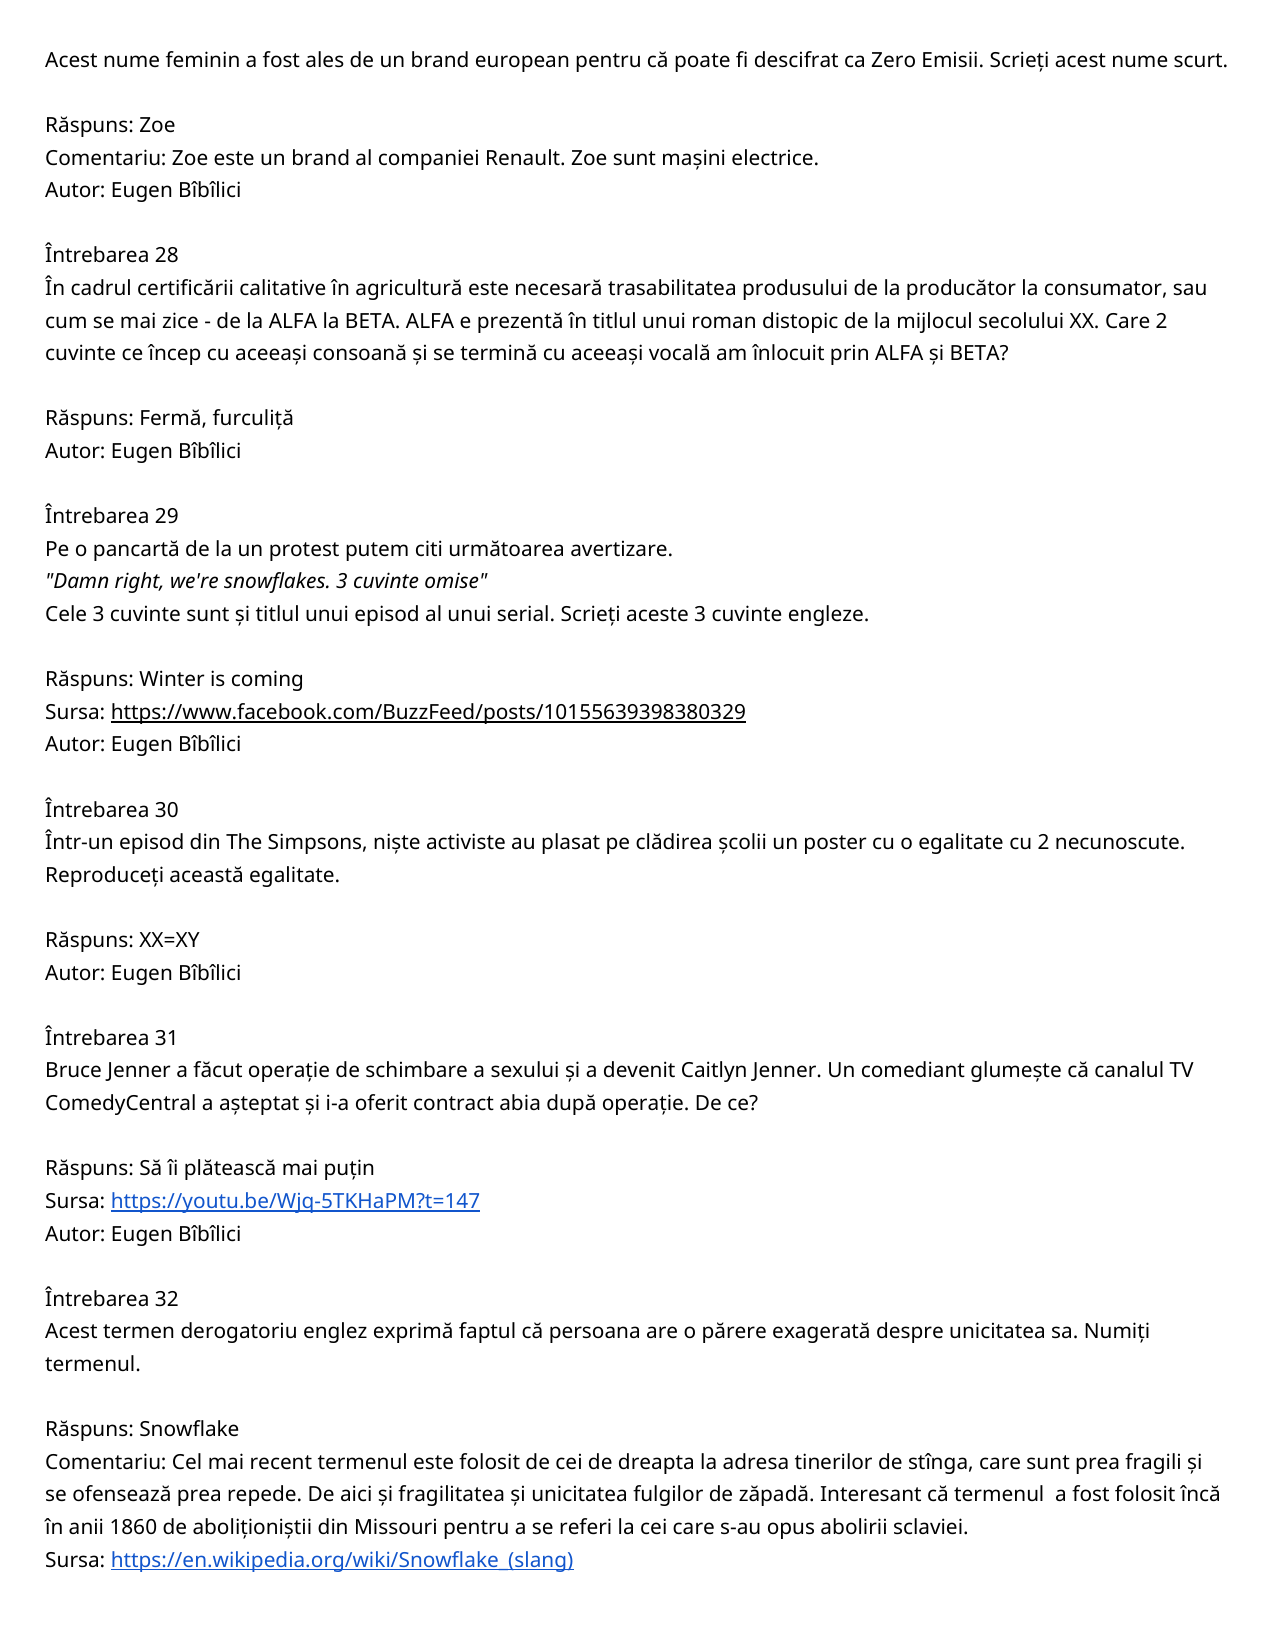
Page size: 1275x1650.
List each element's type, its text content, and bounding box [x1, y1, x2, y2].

text "Damn right, we're snowflakes. 3 cuvinte omise" [45, 567, 1230, 595]
text Autor: Eugen Bîbîlici [45, 1219, 1230, 1247]
text Într-un episod din The Simpsons, niște activiste au plasat pe clădirea școlii un poster cu o egalitate cu 2 necunoscute. Reproduceți această egalitate. [45, 827, 1230, 888]
text În cadrul certificării calitative în agricultură este necesară trasabilitatea produsului de la producător la consumator, sau cum se mai zice - de la ALFA la BETA. ALFA e prezentă în titlul unui roman distopic de la mijlocul secolului XX. Care 2 cuvinte ce încep cu aceeași consoană și se termină cu aceeași vocală am înlocuit prin ALFA și BETA? [45, 273, 1230, 367]
text Răspuns: Winter is coming [45, 664, 1230, 693]
text Acest nume feminin a fost ales de un brand european pentru că poate fi descifrat ca Zero Emisii. Scrieți acest nume scurt. [45, 45, 1230, 73]
text Sursa: https://www.facebook.com/BuzzFeed/posts/10155639398380329 [45, 697, 1230, 725]
text Pe o pancartă de la un protest putem citi următoarea avertizare. [45, 534, 1230, 562]
text Răspuns: Snowflake [45, 1414, 1230, 1443]
text Acest termen derogatoriu englez exprimă faptul că persoana are o părere exagerată despre unicitatea sa. Numiți termenul. [45, 1316, 1230, 1377]
text Sursa: https://youtu.be/Wjq-5TKHaPM?t=147 [45, 1186, 1230, 1214]
text Autor: Eugen Bîbîlici [45, 729, 1230, 758]
text Întrebarea 28 [45, 241, 1230, 269]
text Întrebarea 31 [45, 1023, 1230, 1051]
text Autor: Eugen Bîbîlici [45, 175, 1230, 204]
text Autor: Eugen Bîbîlici [45, 436, 1230, 464]
text Întrebarea 32 [45, 1284, 1230, 1312]
text Răspuns: Fermă, furculiță [45, 403, 1230, 432]
text Răspuns: Să îi plătească mai puțin [45, 1153, 1230, 1182]
text Autor: Eugen Bîbîlici [45, 958, 1230, 986]
text Întrebarea 30 [45, 795, 1230, 823]
text Răspuns: Zoe [45, 110, 1230, 138]
text Comentariu: Zoe este un brand al companiei Renault. Zoe sunt mașini electrice. [45, 143, 1230, 171]
text Cele 3 cuvinte sunt și titlul unui episod al unui serial. Scrieți aceste 3 cuvinte engleze. [45, 599, 1230, 628]
text Comentariu: Cel mai recent termenul este folosit de cei de dreapta la adresa tinerilor de stînga, care sunt prea fragili și se ofensează prea repede. De aici și fragilitatea și unicitatea fulgilor de zăpadă. Interesant că termenul a fost folosit încă în anii 1860 de aboliționiștii din Missouri pentru a se referi la cei care s-au opus abolirii sclaviei. [45, 1447, 1230, 1541]
text Răspuns: XX=XY [45, 925, 1230, 954]
text Bruce Jenner a făcut operație de schimbare a sexului și a devenit Caitlyn Jenner. Un comediant glumește că canalul TV ComedyCentral a așteptat și i-a oferit contract abia după operație. De ce? [45, 1056, 1230, 1117]
text Întrebarea 29 [45, 501, 1230, 530]
text Sursa: https://en.wikipedia.org/wiki/Snowflake_(slang) [45, 1545, 1230, 1573]
